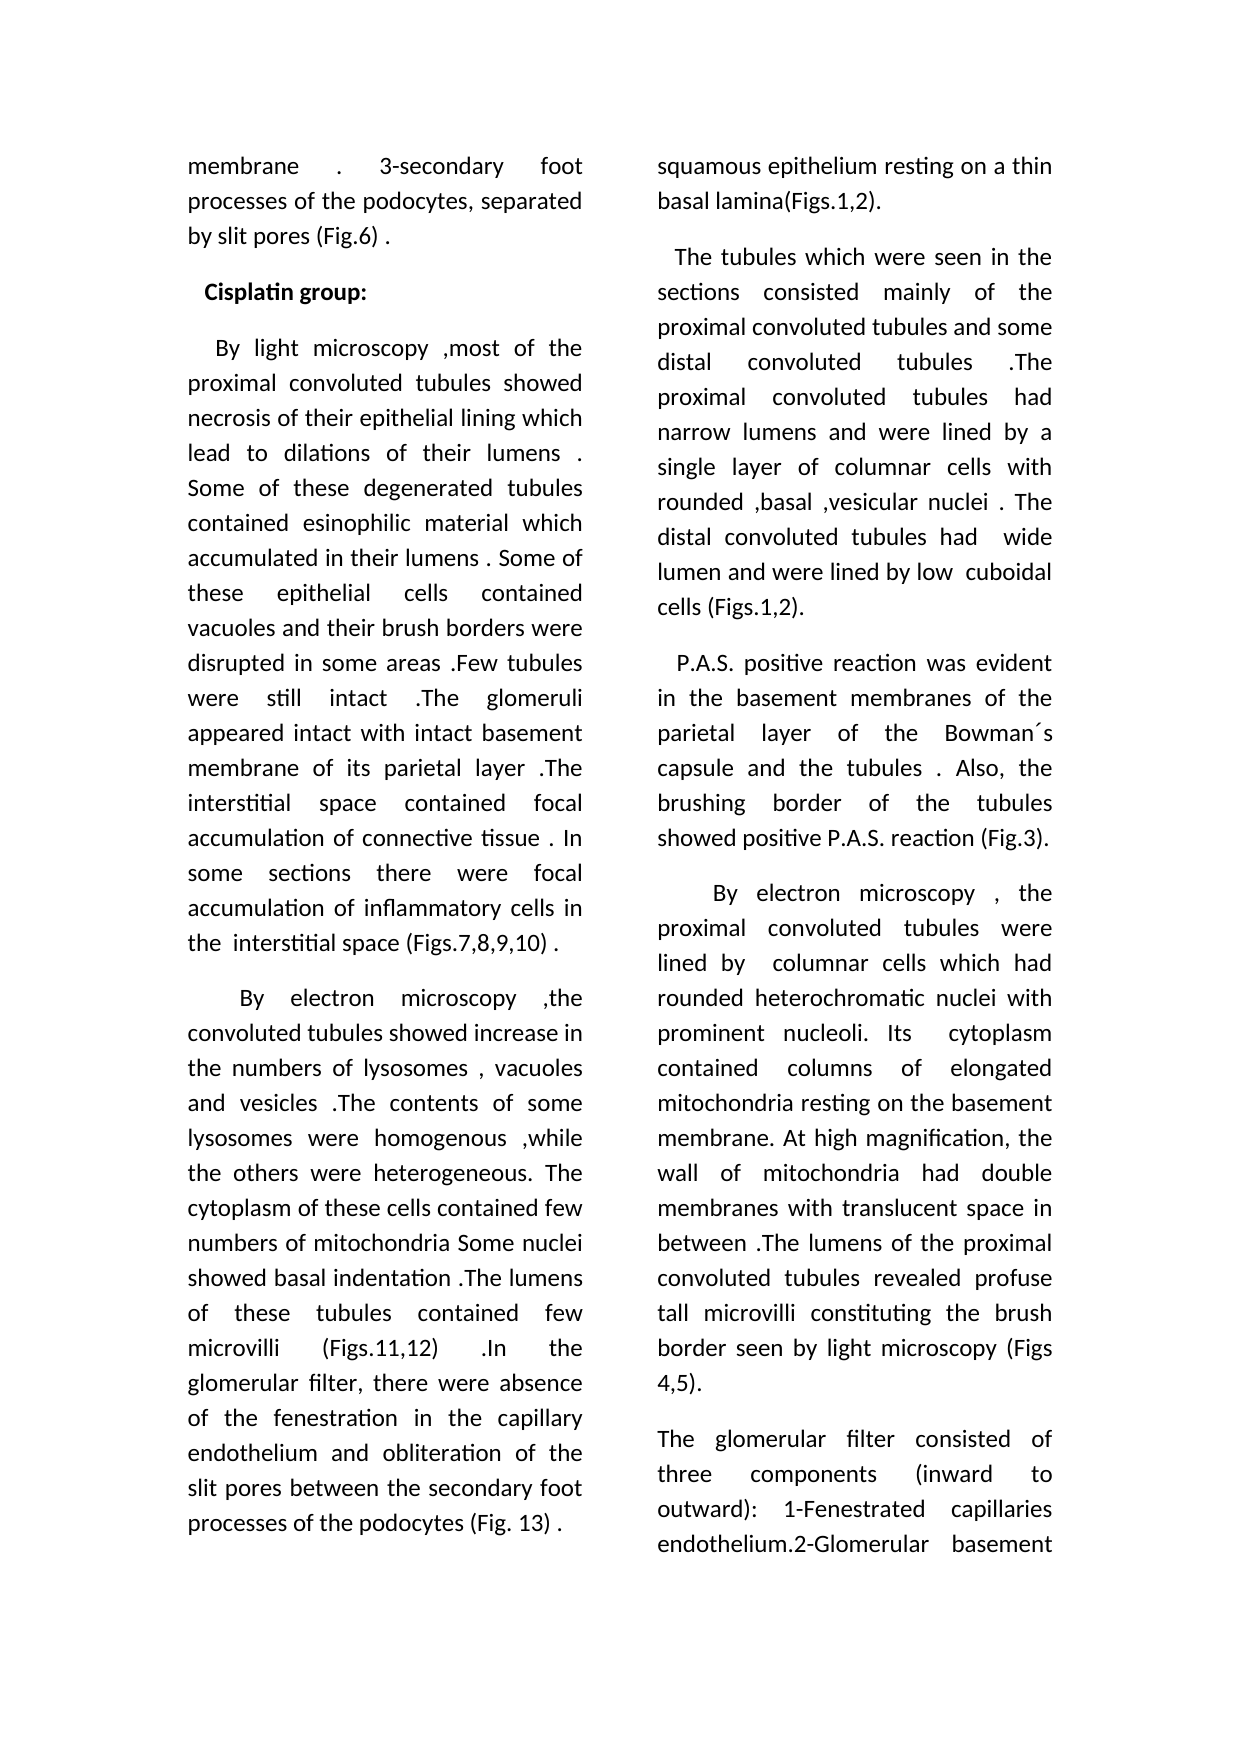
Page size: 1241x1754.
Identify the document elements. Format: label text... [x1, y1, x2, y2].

text By electron microscopy ,the convoluted tubules showed increase in the numbers of lysosomes , vacuoles and vesicles .The contents of some lysosomes were homogenous ,while the others were heterogeneous. The cytoplasm of these cells contained few numbers of mitochondria Some nuclei showed basal indentation .The lumens of these tubules contained few microvilli (Figs.11,12) .In the glomerular filter, there were absence of the fenestration in the capillary endothelium and obliteration of the slit pores between the secondary foot processes of the podocytes (Fig. 13) . [187, 982, 583, 1538]
text The glomerular filter consisted of three components (inward to outward): 1-Fenestrated capillaries endothelium.2-Glomerular basement membrane . 3-secondary foot processes of the podocytes, separated by slit pores (Fig.6) . [657, 1423, 1053, 1559]
text The glomerular filter consisted of three components (inward to outward): 1-Fenestrated capillaries endothelium.2-Glomerular basement membrane . 3-secondary foot processes of the podocytes, separated by slit pores (Fig.6) . [187, 150, 583, 251]
text By electron microscopy , the proximal convoluted tubules were lined by columnar cells which had rounded heterochromatic nuclei with prominent nucleoli. Its cytoplasm contained columns of elongated mitochondria resting on the basement membrane. At high magnification, the wall of mitochondria had double membranes with translucent space in between .The lumens of the proximal convoluted tubules revealed profuse tall microvilli constituting the brush border seen by light microscopy (Figs 4,5). [657, 877, 1053, 1398]
text Cisplatin group: [187, 276, 583, 306]
text P.A.S. positive reaction was evident in the basement membranes of the parietal layer of the Bowman´s capsule and the tubules . Also, the brushing border of the tubules showed positive P.A.S. reaction (Fig.3). [657, 647, 1053, 852]
text By light microscopy ,most of the proximal convoluted tubules showed necrosis of their epithelial lining which lead to dilations of their lumens . Some of these degenerated tubules contained esinophilic material which accumulated in their lumens . Some of these epithelial cells contained vacuoles and their brush borders were disrupted in some areas .Few tubules were still intact .The glomeruli appeared intact with intact basement membrane of its parietal layer .The interstitial space contained focal accumulation of connective tissue . In some sections there were focal accumulation of inflammatory cells in the interstitial space (Figs.7,8,9,10) . [187, 332, 583, 957]
text The tubules which were seen in the sections consisted mainly of the proximal convoluted tubules and some distal convoluted tubules .The proximal convoluted tubules had narrow lumens and were lined by a single layer of columnar cells with rounded ,basal ,vesicular nuclei . The distal convoluted tubules had wide lumen and were lined by low cuboidal cells (Figs.1,2). [657, 241, 1053, 621]
